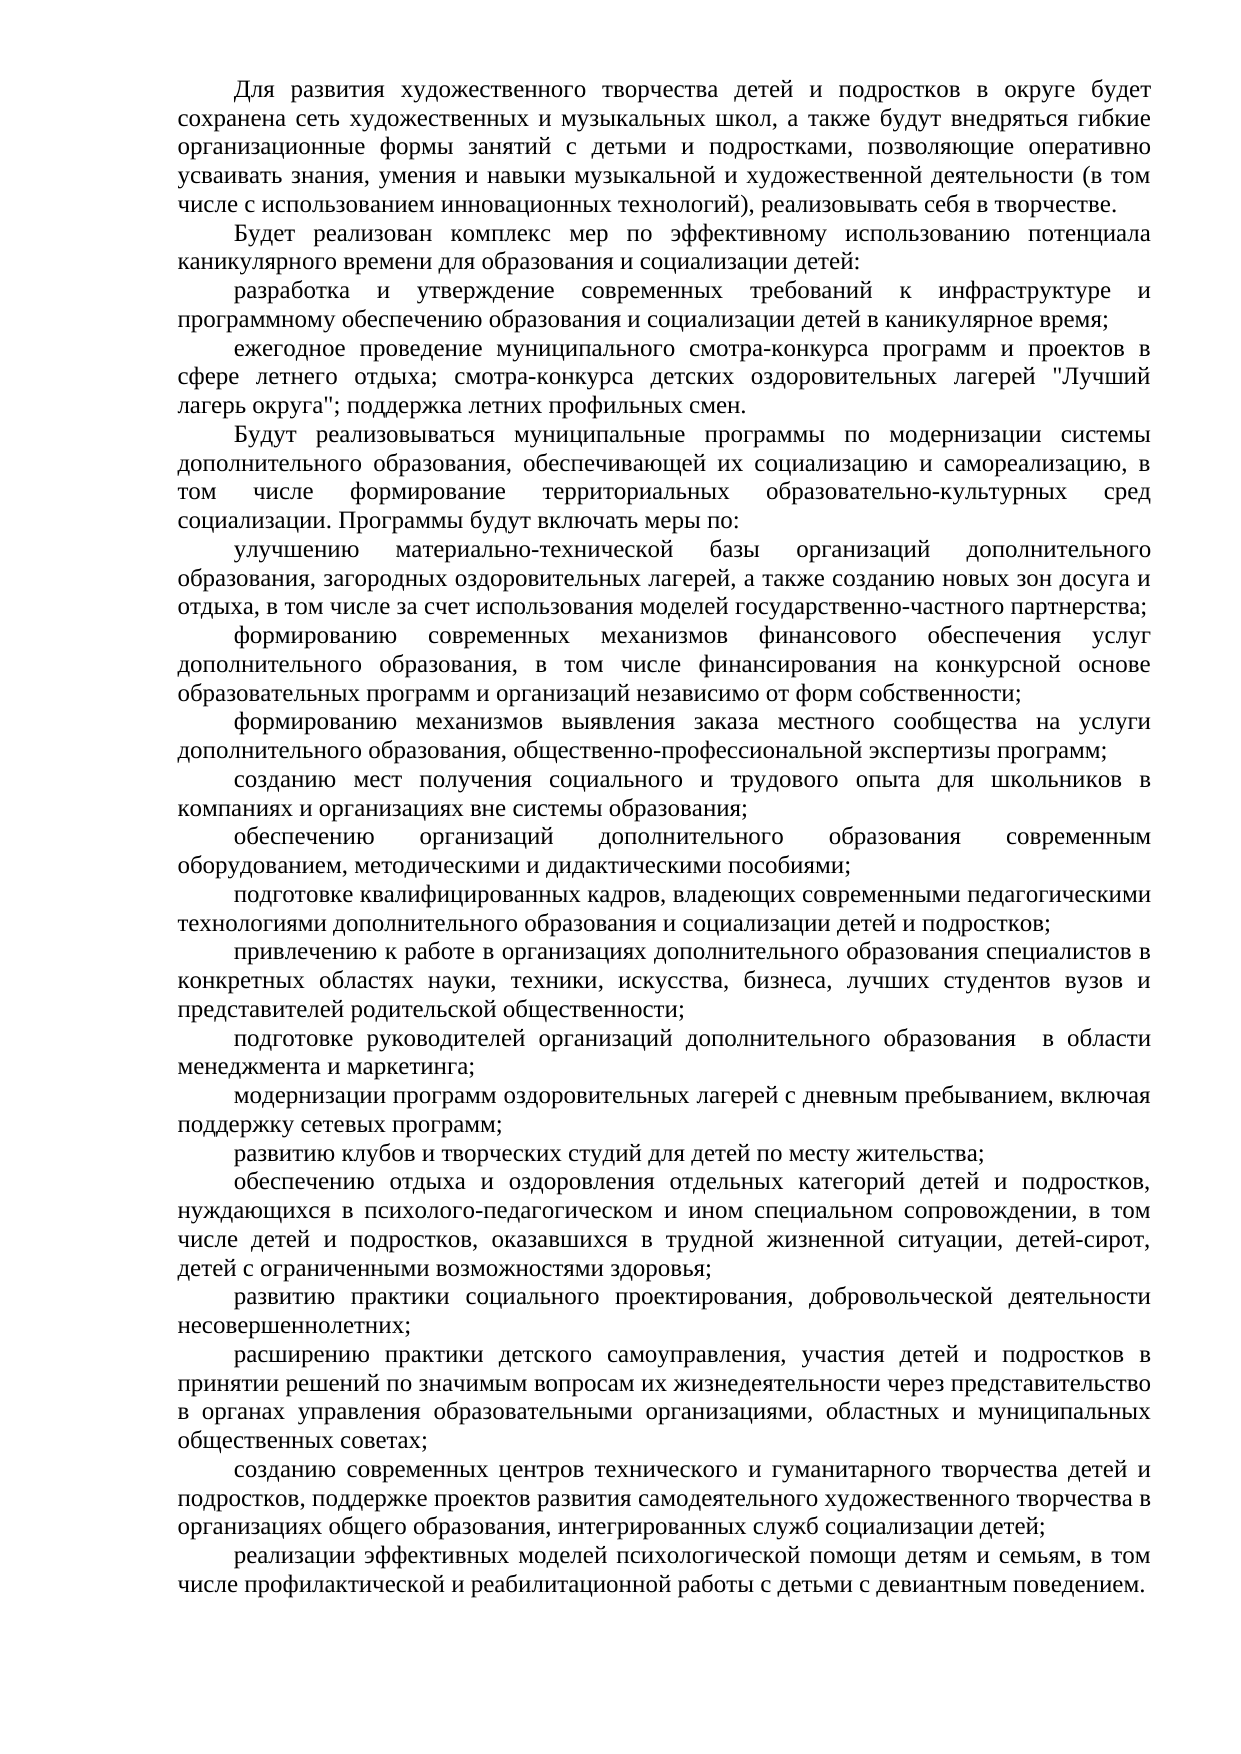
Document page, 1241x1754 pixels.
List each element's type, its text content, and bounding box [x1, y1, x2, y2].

text формированию механизмов выявления заказа местного сообщества на услуги дополнительного образования, общественно-профессиональной экспертизы программ; [177, 706, 1152, 764]
text формированию современных механизмов финансового обеспечения услуг дополнительного образования, в том числе финансирования на конкурсной основе образовательных программ и организаций независимо от форм собственности; [177, 620, 1152, 706]
text модернизации программ оздоровительных лагерей с дневным пребыванием, включая поддержку сетевых программ; [177, 1080, 1152, 1138]
text расширению практики детского самоуправления, участия детей и подростков в принятии решений по значимым вопросам их жизнедеятельности через представительство в органах управления образовательными организациями, областных и муниципальных общественных советах; [177, 1339, 1152, 1454]
text привлечению к работе в организациях дополнительного образования специалистов в конкретных областях науки, техники, искусства, бизнеса, лучших студентов вузов и представителей родительской общественности; [177, 936, 1152, 1023]
text реализации эффективных моделей психологической помощи детям и семьям, в том числе профилактической и реабилитационной работы с детьми с девиантным поведением. [177, 1540, 1152, 1598]
text разработка и утверждение современных требований к инфраструктуре и программному обеспечению образования и социализации детей в каникулярное время; [177, 275, 1152, 333]
text обеспечению отдыха и оздоровления отдельных категорий детей и подростков, нуждающихся в психолого-педагогическом и ином специальном сопровождении, в том числе детей и подростков, оказавшихся в трудной жизненной ситуации, детей-сирот, детей с ограниченными возможностями здоровья; [177, 1166, 1152, 1281]
text подготовке руководителей организаций дополнительного образования в области менеджмента и маркетинга; [177, 1023, 1152, 1080]
text улучшению материально-технической базы организаций дополнительного образования, загородных оздоровительных лагерей, а также созданию новых зон досуга и отдыха, в том числе за счет использования моделей государственно-частного партнерства; [177, 534, 1152, 620]
text созданию современных центров технического и гуманитарного творчества детей и подростков, поддержке проектов развития самодеятельного художественного творчества в организациях общего образования, интегрированных служб социализации детей; [177, 1454, 1152, 1540]
text развитию клубов и творческих студий для детей по месту жительства; [177, 1138, 1152, 1166]
text развитию практики социального проектирования, добровольческой деятельности несовершеннолетних; [177, 1281, 1152, 1339]
text созданию мест получения социального и трудового опыта для школьников в компаниях и организациях вне системы образования; [177, 764, 1152, 821]
text Будет реализован комплекс мер по эффективному использованию потенциала каникулярного времени для образования и социализации детей: [177, 218, 1152, 275]
text подготовке квалифицированных кадров, владеющих современными педагогическими технологиями дополнительного образования и социализации детей и подростков; [177, 879, 1152, 936]
text Будут реализовываться муниципальные программы по модернизации системы дополнительного образования, обеспечивающей их социализацию и самореализацию, в том числе формирование территориальных образовательно-культурных сред социализации. Программы будут включать меры по: [177, 419, 1152, 534]
text Для развития художественного творчества детей и подростков в округе будет сохранена сеть художественных и музыкальных школ, а также будут внедряться гибкие организационные формы занятий с детьми и подростками, позволяющие оперативно усваивать знания, умения и навыки музыкальной и художественной деятельности (в том числе с использованием инновационных технологий), реализовывать себя в творчестве. [177, 74, 1152, 218]
text ежегодное проведение муниципального смотра-конкурса программ и проектов в сфере летнего отдыха; смотра-конкурса детских оздоровительных лагерей "Лучший лагерь округа"; поддержка летних профильных смен. [177, 333, 1152, 419]
text обеспечению организаций дополнительного образования современным оборудованием, методическими и дидактическими пособиями; [177, 821, 1152, 879]
